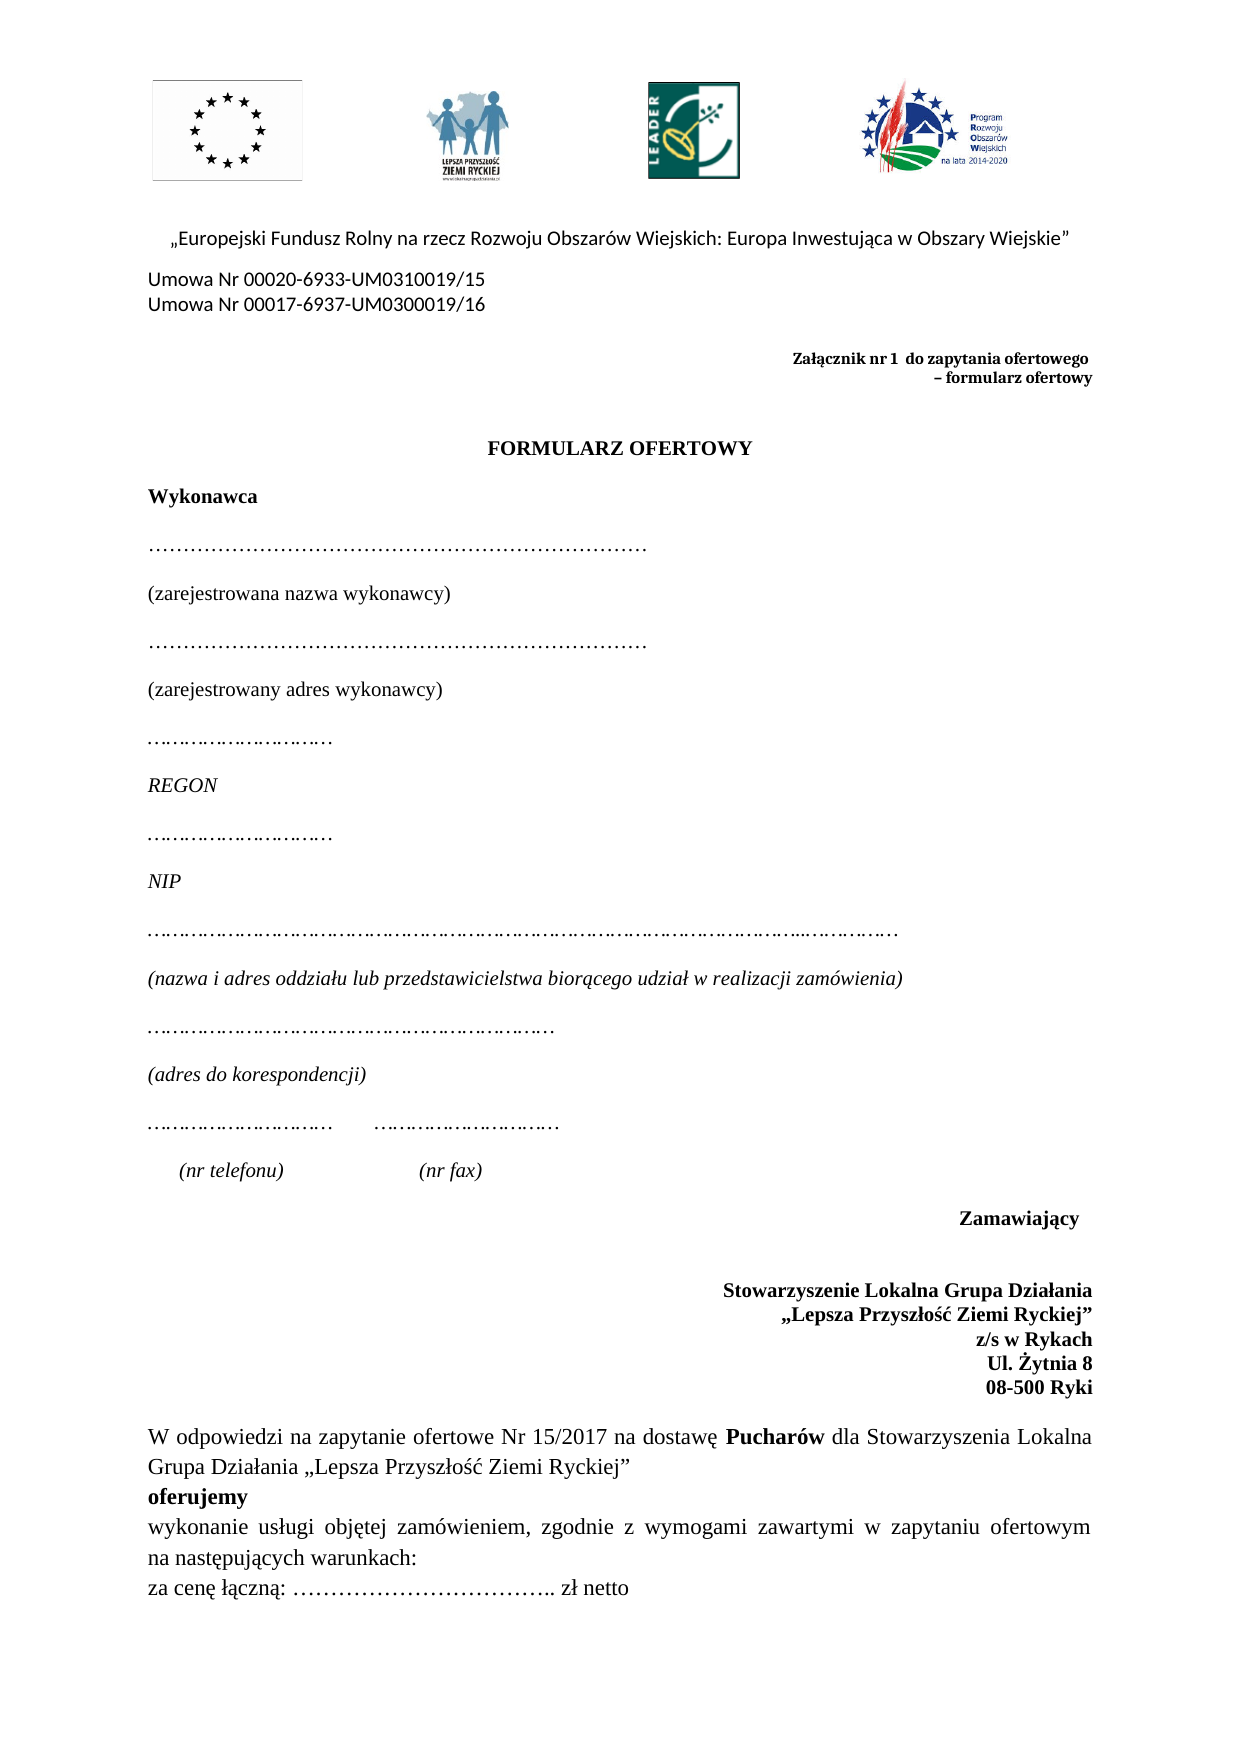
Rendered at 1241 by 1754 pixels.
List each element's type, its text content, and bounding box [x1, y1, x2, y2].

text wykonanie usługi objętej zamówieniem, zgodnie z wymogami zawartymi w zapytaniu ofertowym na następujących warunkach: [148, 1513, 1093, 1570]
text (zarejestrowany adres wykonawcy) [148, 677, 1093, 701]
text ……………………………………………………………… [148, 629, 1093, 653]
text 08-500 Ryki [148, 1374, 1093, 1399]
text W odpowiedzi na zapytanie ofertowe Nr 15/2017 na dostawę Pucharów dla Stowarzyszenia Lokalna Grupa Działania „Lepsza Przyszłość Ziemi Ryckiej” [148, 1423, 1093, 1479]
text ……………………………………………………………………………………………..…………… [148, 917, 1093, 941]
text NIP [148, 869, 1093, 893]
text (adres do korespondencji) [148, 1062, 1093, 1086]
text (zarejestrowana nazwa wykonawcy) [148, 581, 1093, 604]
text z/s w Rykach [148, 1326, 1093, 1351]
text za cenę łączną: …………………………….. zł netto [148, 1574, 1093, 1600]
text REGON [148, 773, 1093, 797]
text ………………………………………………………… [148, 1014, 1093, 1038]
text Stowarzyszenie Lokalna Grupa Działania [148, 1278, 1093, 1302]
text ……………………………………………………………… [148, 532, 1093, 556]
picture [152, 80, 303, 181]
text ………………………… [148, 725, 1093, 749]
text (nazwa i adres oddziału lub przedstawicielstwa biorącego udział w realizacji zamówienia) [148, 966, 1093, 989]
subtitle Załącznik nr 1 do zapytania ofertowego [148, 350, 1093, 369]
text Wykonawca [148, 484, 1093, 508]
text ………………………… [148, 821, 1093, 845]
picture [426, 91, 509, 181]
text Ul. Żytnia 8 [148, 1351, 1093, 1374]
subtitle – formularz ofertowy [148, 369, 1093, 388]
text ………………………… ………………………… [148, 1110, 1093, 1134]
text „Lepsza Przyszłość Ziemi Ryckiej” [148, 1302, 1093, 1326]
text (nr telefonu) (nr fax) [148, 1158, 1093, 1182]
text oferujemy [148, 1483, 1093, 1509]
picture [854, 73, 1019, 181]
picture [648, 82, 741, 181]
text Zamawiający [148, 1206, 1093, 1230]
text FORMULARZ OFERTOWY [148, 436, 1093, 460]
